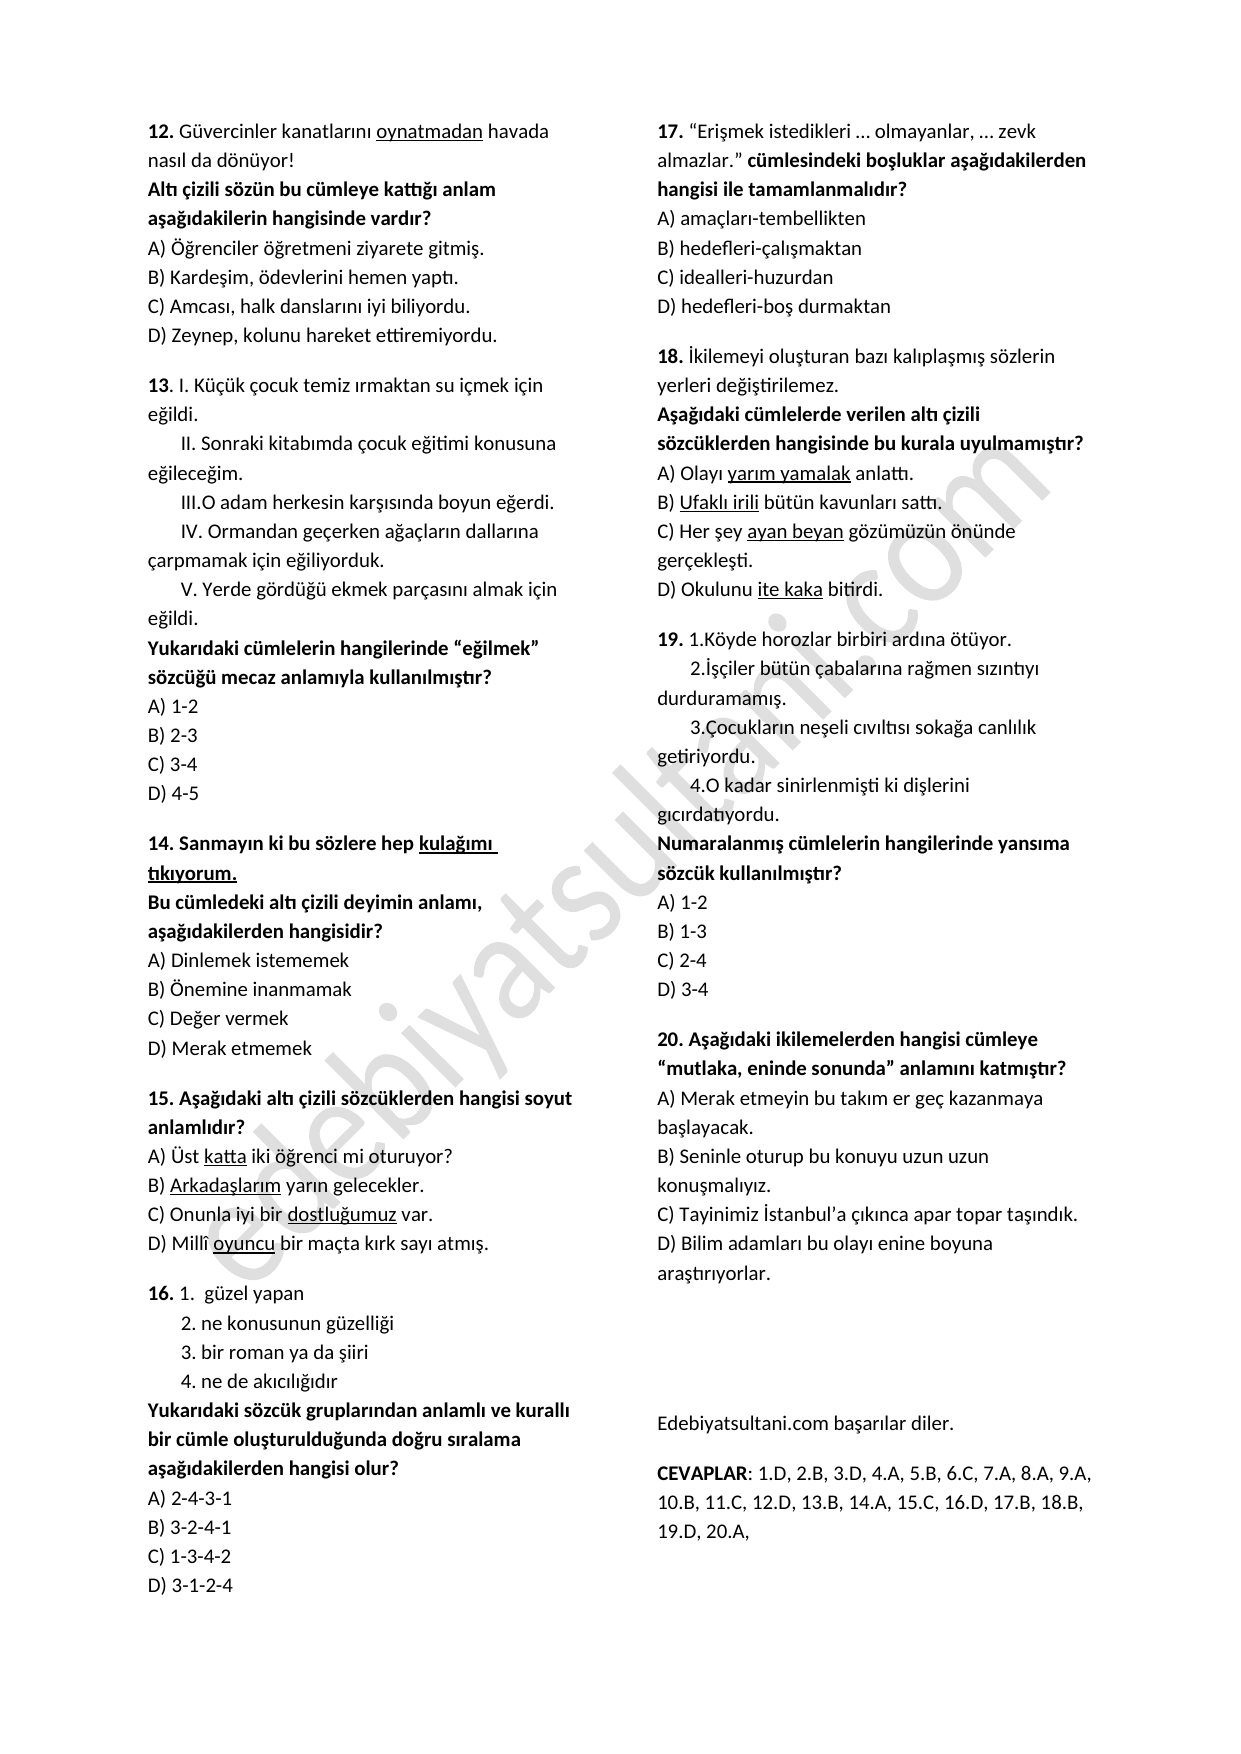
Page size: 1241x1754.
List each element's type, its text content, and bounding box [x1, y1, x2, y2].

text 19. 1.Köyde horozlar birbiri ardına ötüyor. 2.İşçiler bütün çabalarına rağmen sızıntıyı durduramamış. 3.Çocukların neşeli cıvıltısı sokağa canlılık getiriyordu. 4.O kadar sinirlenmişti ki dişlerini gıcırdatıyordu. Numaralanmış cümlelerin hangilerinde yansıma sözcük kullanılmıştır? A) 1-2 B) 1-3 C) 2-4 D) 3-4 [657, 626, 1093, 1002]
text 14. Sanmayın ki bu sözlere hep kulağımı tıkıyorum. Bu cümledeki altı çizili deyimin anlamı, aşağıdakilerden hangisidir? A) Dinlemek istememek B) Önemine inanmamak C) Değer vermek D) Merak etmemek [148, 831, 583, 1060]
text 13. I. Küçük çocuk temiz ırmaktan su içmek için eğildi. II. Sonraki kitabımda çocuk eğitimi konusuna eğileceğim. III.O adam herkesin karşısında boyun eğerdi. IV. Ormandan geçerken ağaçların dallarına çarpmamak için eğiliyorduk. V. Yerde gördüğü ekmek parçasını almak için eğildi. Yukarıdaki cümlelerin hangilerinde “eğilmek” sözcüğü mecaz anlamıyla kullanılmıştır? A) 1-2 B) 2-3 C) 3-4 D) 4-5 [148, 372, 583, 806]
text 18. İkilemeyi oluşturan bazı kalıplaşmış sözlerin yerleri değiştirilemez. Aşağıdaki cümlelerde verilen altı çizili sözcüklerden hangisinde bu kurala uyulmamıştır? A) Olayı yarım yamalak anlattı. B) Ufaklı irili bütün kavunları sattı. C) Her şey ayan beyan gözümüzün önünde gerçekleşti. D) Okulunu ite kaka bitirdi. [657, 343, 1093, 602]
text 16. 1. güzel yapan 2. ne konusunun güzelliği 3. bir roman ya da şiiri 4. ne de akıcılığıdır Yukarıdaki sözcük gruplarından anlamlı ve kurallı bir cümle oluşturulduğunda doğru sıralama aşağıdakilerden hangisi olur? A) 2-4-3-1 B) 3-2-4-1 C) 1-3-4-2 D) 3-1-2-4 [148, 1281, 583, 1598]
text Edebiyatsultani.com başarılar diler. [657, 1410, 1093, 1435]
text 17. “Erişmek istedikleri … olmayanlar, … zevk almazlar.” cümlesindeki boşluklar aşağıdakilerden hangisi ile tamamlanmalıdır? A) amaçları-tembellikten B) hedefleri-çalışmaktan C) idealleri-huzurdan D) hedefleri-boş durmaktan [657, 118, 1093, 318]
text 15. Aşağıdaki altı çizili sözcüklerden hangisi soyut anlamlıdır? A) Üst katta iki öğrenci mi oturuyor? B) Arkadaşlarım yarın gelecekler. C) Onunla iyi bir dostluğumuz var. D) Millî oyuncu bir maçta kırk sayı atmış. [148, 1085, 583, 1256]
text CEVAPLAR: 1.D, 2.B, 3.D, 4.A, 5.B, 6.C, 7.A, 8.A, 9.A, 10.B, 11.C, 12.D, 13.B, 14.A, 15.C, 16.D, 17.B, 18.B, 19.D, 20.A, [657, 1460, 1093, 1543]
text 20. Aşağıdaki ikilemelerden hangisi cümleye “mutlaka, eninde sonunda” anlamını katmıştır? A) Merak etmeyin bu takım er geç kazanmaya başlayacak. B) Seninle oturup bu konuyu uzun uzun konuşmalıyız. C) Tayinimiz İstanbul’a çıkınca apar topar taşındık. D) Bilim adamları bu olayı enine boyuna araştırıyorlar. [657, 1026, 1093, 1285]
